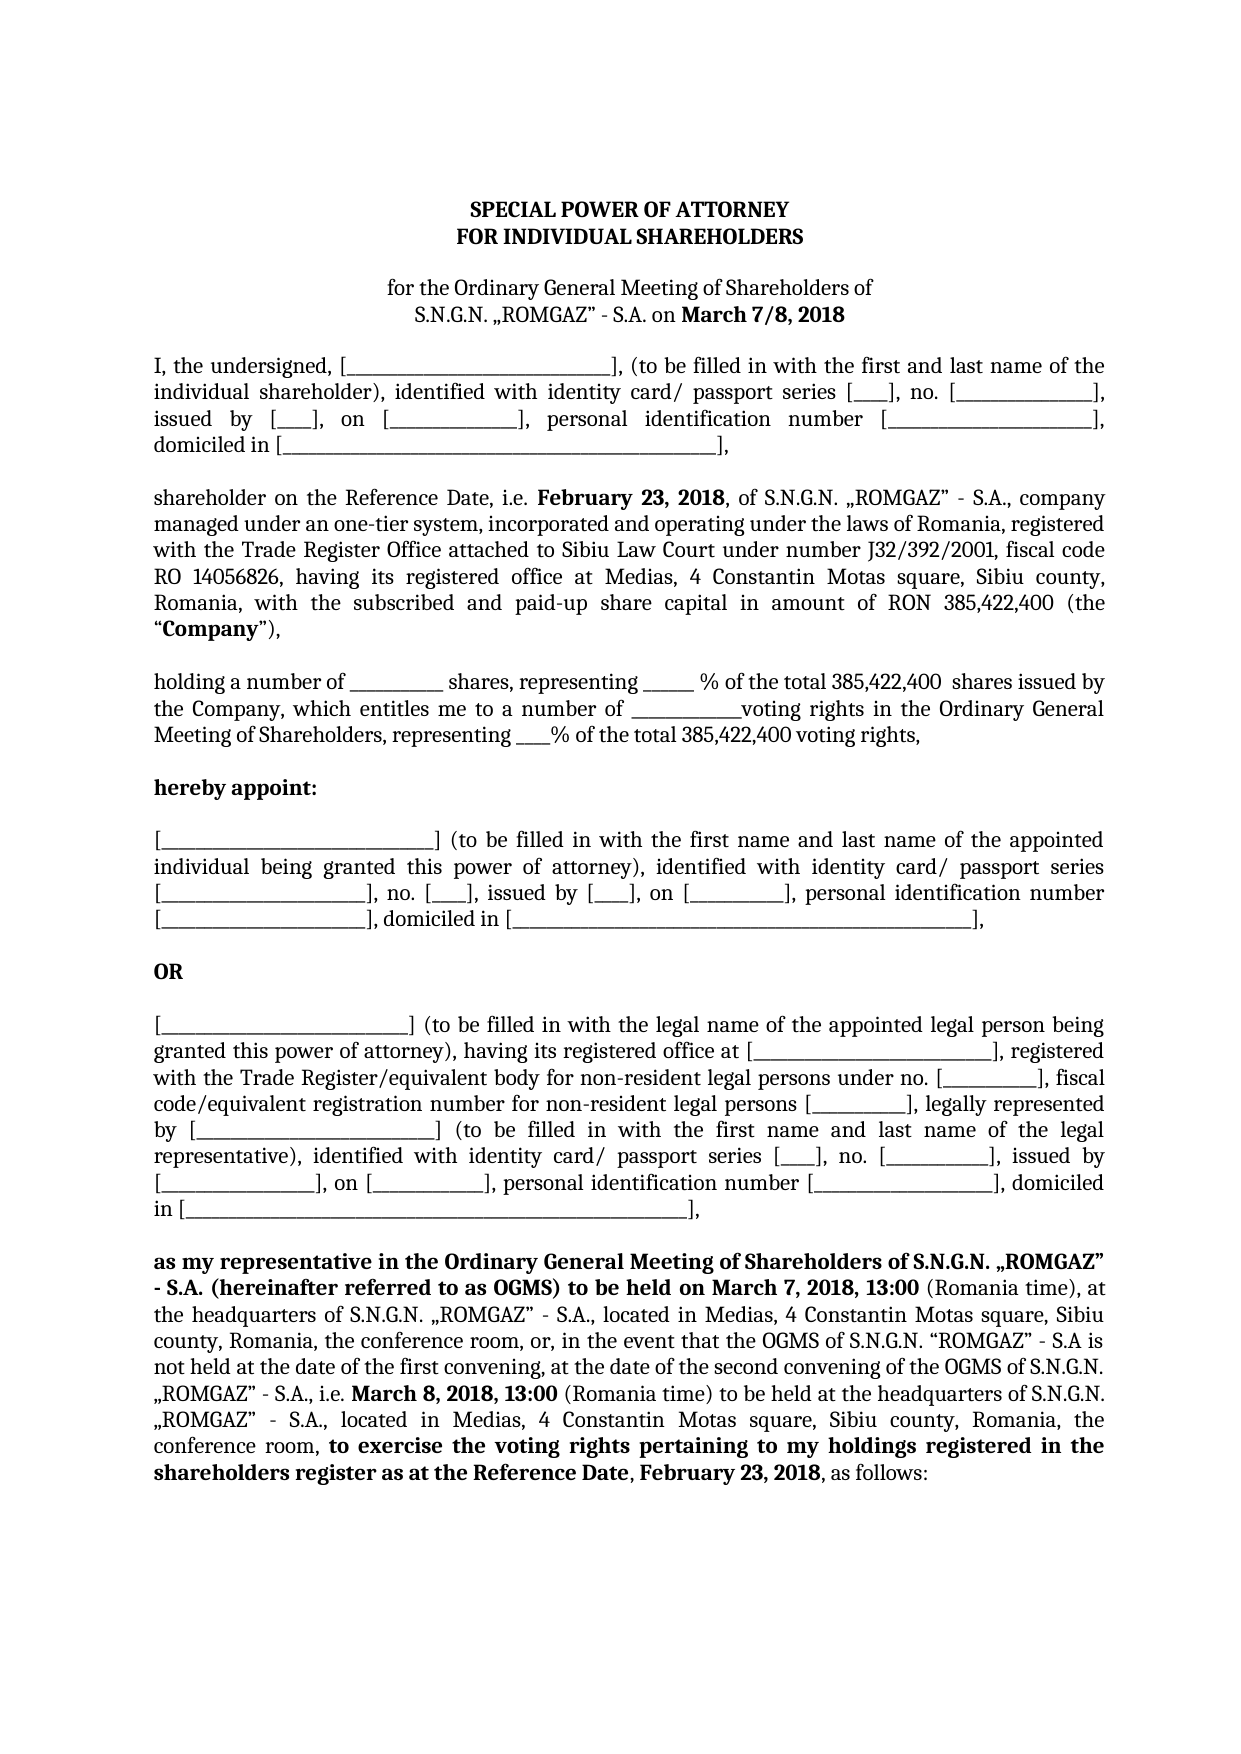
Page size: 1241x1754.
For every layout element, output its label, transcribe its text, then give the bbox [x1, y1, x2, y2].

text OR [153, 959, 1106, 985]
text I, the undersigned, [_______________________________], (to be filled in with the first and last name of the individual shareholder), identified with identity card/ passport series [____], no. [________________], issued by [____], on [_______________], personal identification number [________________________], domiciled in [___________________________________________________], [153, 353, 1106, 458]
text for the Ordinary General Meeting of Shareholders of [153, 275, 1106, 301]
text S.N.G.N. „ROMGAZ” - S.A. on March 7/8, 2018 [153, 301, 1106, 328]
text [_____________________________] (to be filled in with the legal name of the appointed legal person being granted this power of attorney), having its registered office at [____________________________], registered with the Trade Register/equivalent body for non-resident legal persons under no. [___________], fiscal code/equivalent registration number for non-resident legal persons [___________], legally represented by [____________________________] (to be filled in with the first name and last name of the legal representative), identified with identity card/ passport series [____], no. [____________], issued by [__________________], on [_____________], personal identification number [_____________________], domiciled in [___________________________________________________________], [153, 1012, 1106, 1222]
text hereby appoint: [153, 774, 1106, 801]
text holding a number of ___________ shares, representing ______ % of the total 385,422,400 shares issued by the Company, which entitles me to a number of _____________voting rights in the Ordinary General Meeting of Shareholders, representing ____% of the total 385,422,400 voting rights, [153, 669, 1106, 748]
text as my representative in the Ordinary General Meeting of Shareholders of S.N.G.N. „ROMGAZ” - S.A. (hereinafter referred to as OGMS) to be held on March 7, 2018, 13:00 (Romania time), at the headquarters of S.N.G.N. „ROMGAZ” - S.A., located in Medias, 4 Constantin Motas square, Sibiu county, Romania, the conference room, or, in the event that the OGMS of S.N.G.N. “ROMGAZ” - S.A is not held at the date of the first convening, at the date of the second convening of the OGMS of S.N.G.N. „ROMGAZ” - S.A., i.e. March 8, 2018, 13:00 (Romania time) to be held at the headquarters of S.N.G.N. „ROMGAZ” - S.A., located in Medias, 4 Constantin Motas square, Sibiu county, Romania, the conference room, to exercise the voting rights pertaining to my holdings registered in the shareholders register as at the Reference Date, February 23, 2018, as follows: [153, 1249, 1106, 1486]
text shareholder on the Reference Date, i.e. February 23, 2018, of S.N.G.N. „ROMGAZ” - S.A., company managed under an one-tier system, incorporated and operating under the laws of Romania, registered with the Trade Register Office attached to Sibiu Law Court under number J32/392/2001, fiscal code RO 14056826, having its registered office at Medias, 4 Constantin Motas square, Sibiu county, Romania, with the subscribed and paid-up share capital in amount of RON 385,422,400 (the “Company”), [153, 484, 1106, 643]
text [________________________________] (to be filled in with the first name and last name of the appointed individual being granted this power of attorney), identified with identity card/ passport series [________________________], no. [____], issued by [____], on [___________], personal identification number [________________________], domiciled in [______________________________________________________], [153, 827, 1106, 932]
text FOR INDIVIDUAL SHAREHOLDERS [153, 224, 1106, 250]
text SPECIAL POWER OF ATTORNEY [153, 197, 1106, 224]
